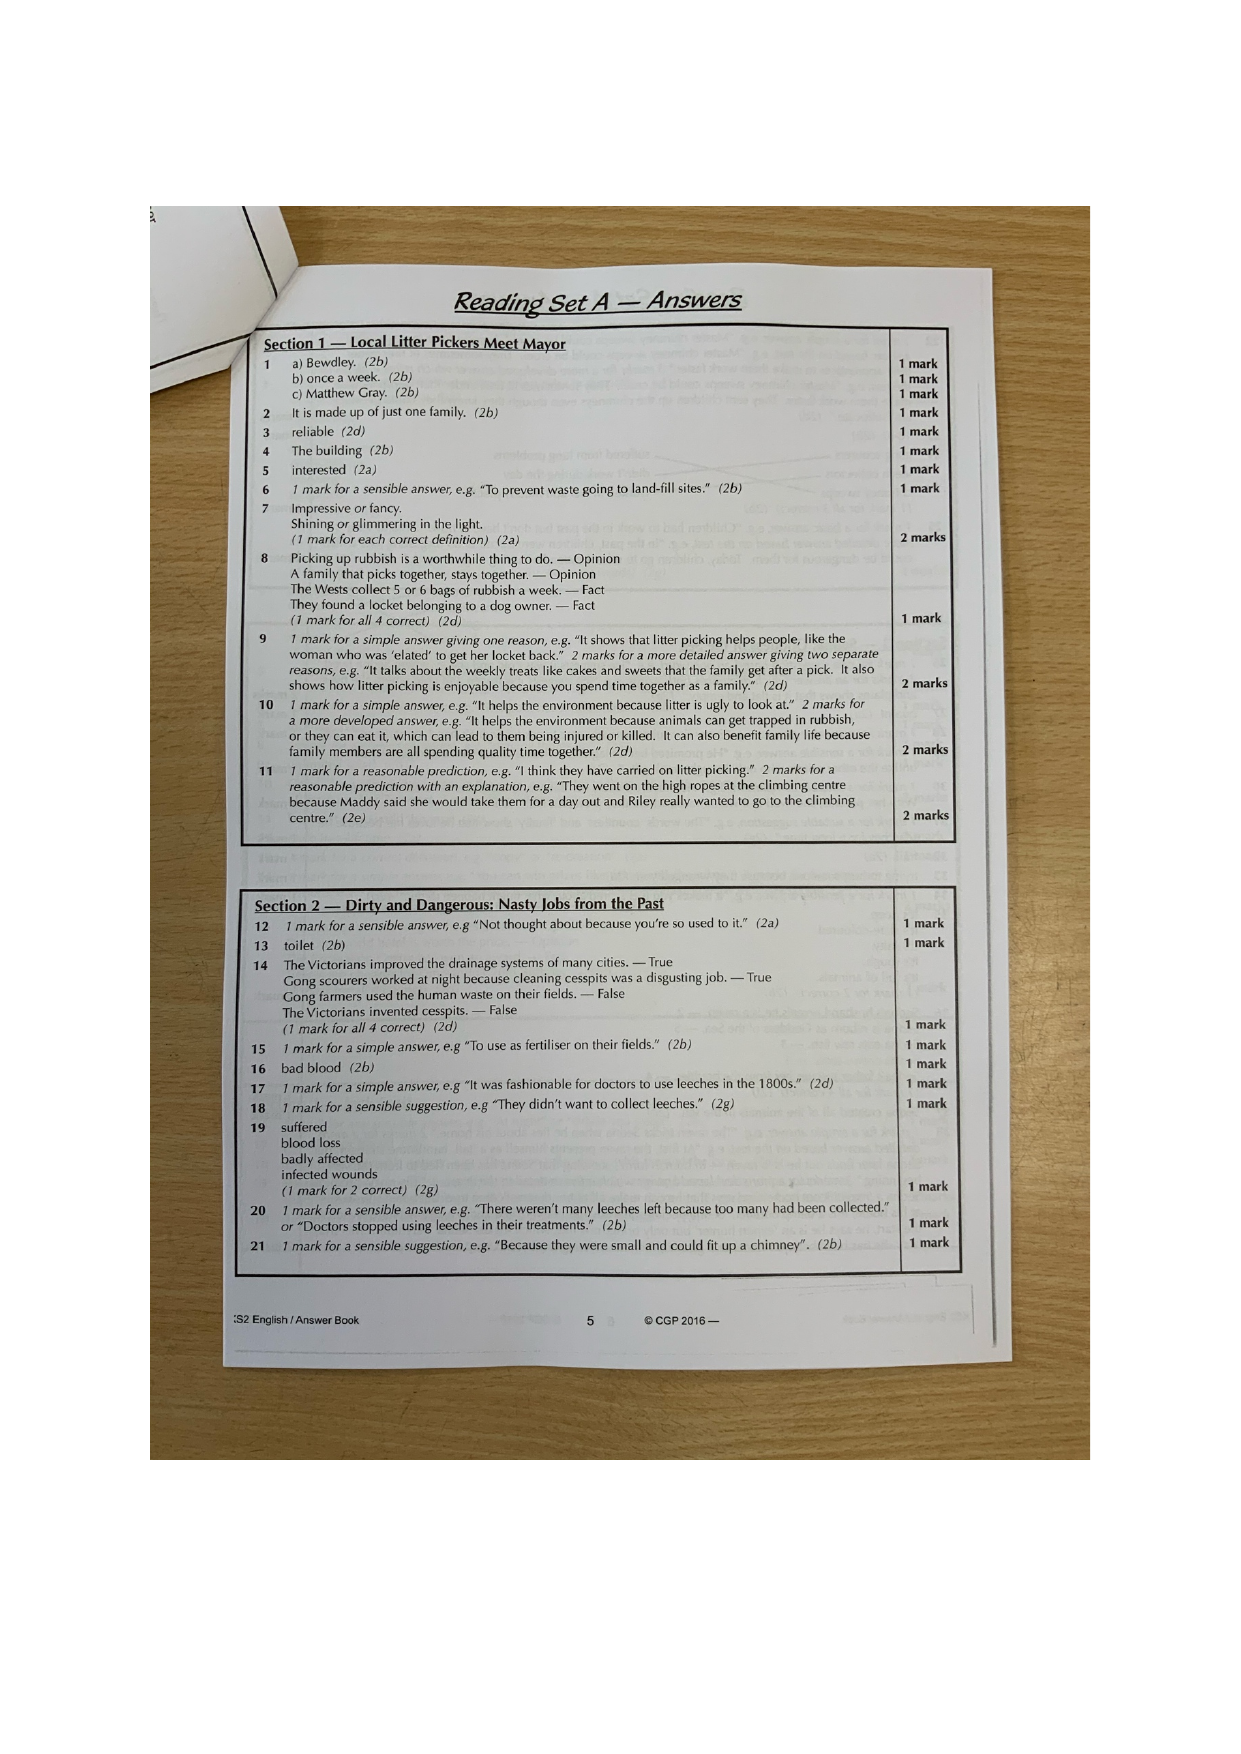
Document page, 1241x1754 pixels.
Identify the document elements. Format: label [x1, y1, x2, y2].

picture [150, 206, 1091, 1460]
